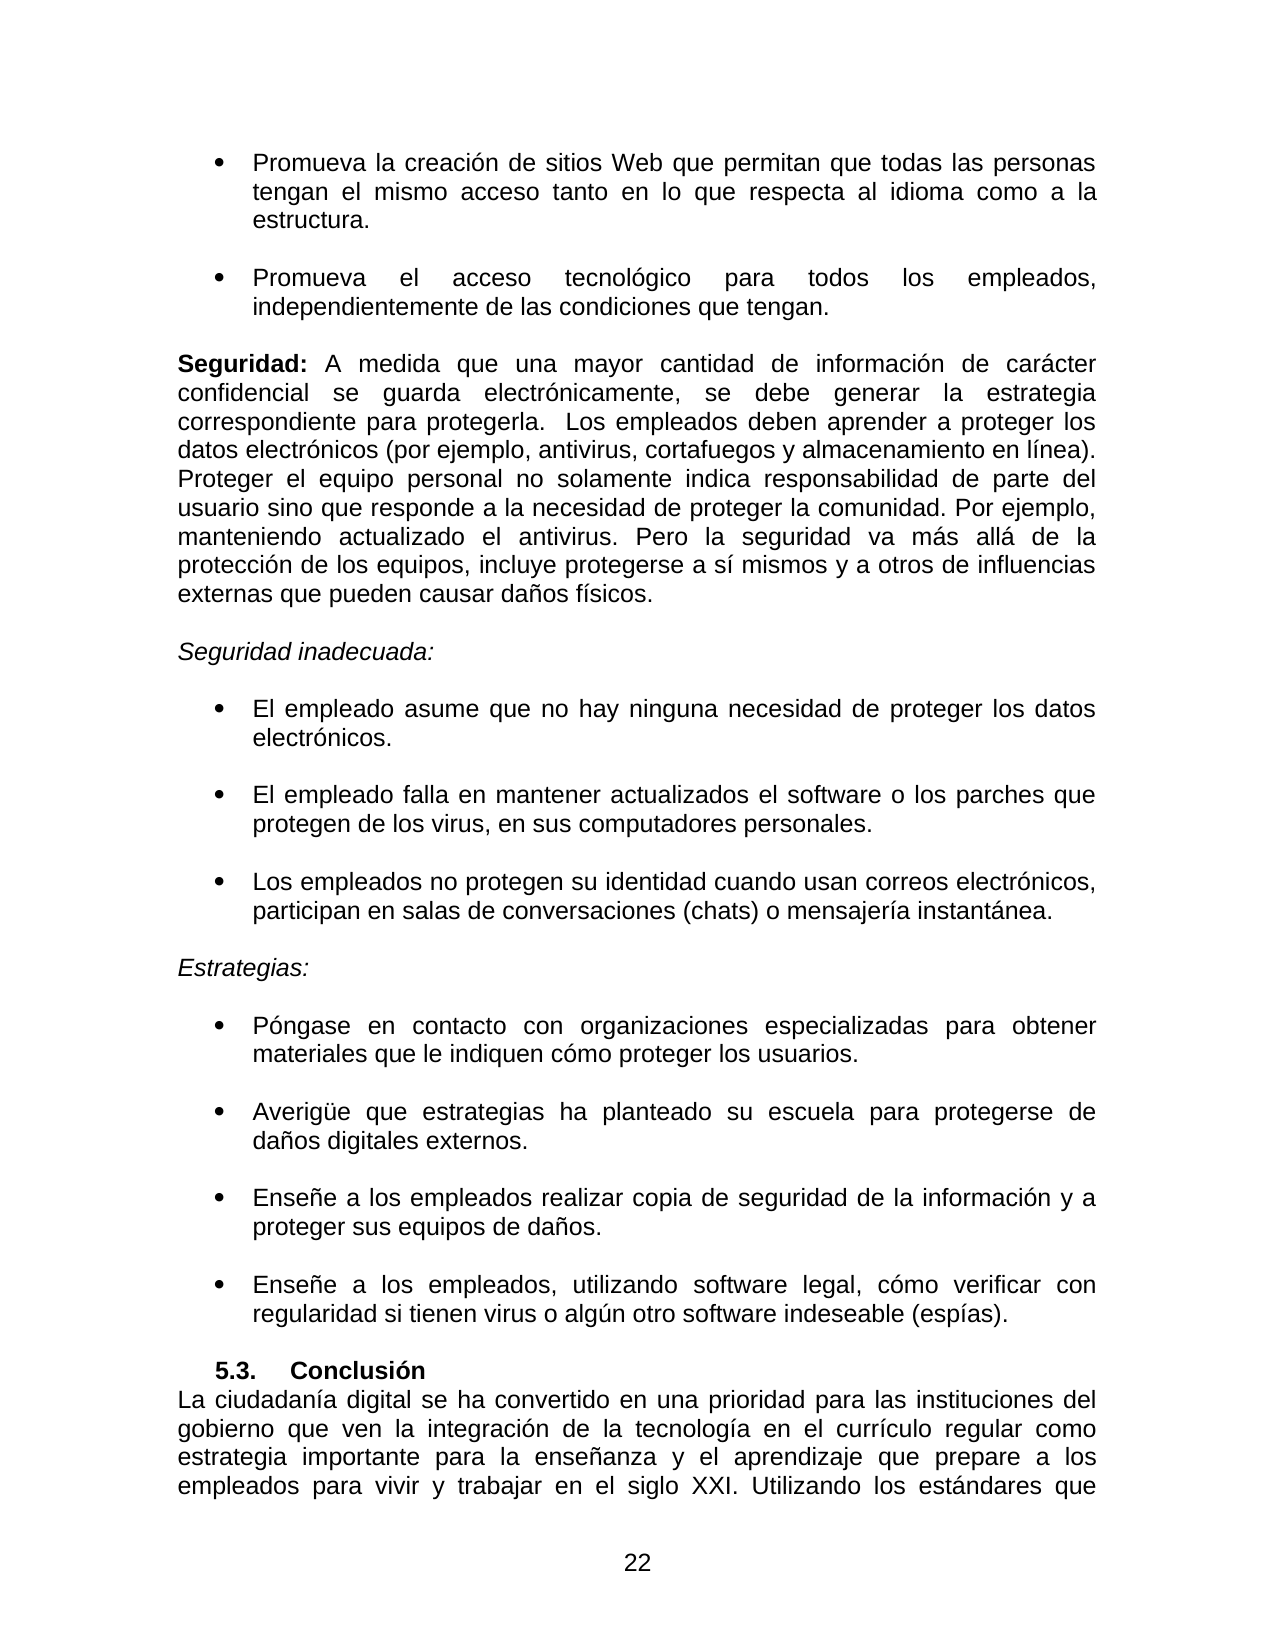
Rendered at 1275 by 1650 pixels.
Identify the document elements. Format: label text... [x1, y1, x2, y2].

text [177, 1385, 1098, 1500]
list Promueva la creación de sitios Web que permitan que todas las personas tengan el mismo acceso tanto en lo que respecta al idioma como a la estructura. [215, 148, 1098, 234]
list Promueva el acceso tecnológico para todos los empleados, independientemente de las condiciones que tengan. [215, 263, 1098, 320]
list El empleado falla en mantener actualizados el software o los parches que protegen de los virus, en sus computadores personales. [215, 780, 1098, 838]
list El empleado asume que no hay ninguna necesidad de proteger los datos electrónicos. [215, 694, 1098, 752]
list Enseñe a los empleados, utilizando software legal, cómo verificar con regularidad si tienen virus o algún otro software indeseable (espías). [215, 1270, 1098, 1327]
subtitle Conclusión [215, 1356, 1098, 1385]
text Seguridad inadecuada: [177, 637, 1098, 665]
list Los empleados no protegen su identidad cuando usan correos electrónicos, participan en salas de conversaciones (chats) o mensajería instantánea. [215, 867, 1098, 924]
list Averigüe que estrategias ha planteado su escuela para protegerse de daños digitales externos. [215, 1097, 1098, 1154]
text Estrategias: [177, 953, 1098, 982]
list Enseñe a los empleados realizar copia de seguridad de la información y a proteger sus equipos de daños. [215, 1183, 1098, 1241]
list Póngase en contacto con organizaciones especializadas para obtener materiales que le indiquen cómo proteger los usuarios. [215, 1011, 1098, 1068]
text Seguridad: A medida que una mayor cantidad de información de carácter confidencial se guarda electrónicamente, se debe generar la estrategia correspondiente para protegerla. Los empleados deben aprender a proteger los datos electrónicos (por ejemplo, antivirus, cortafuegos y almacenamiento en línea). Proteger el equipo personal no solamente indica responsabilidad de parte del usuario sino que responde a la necesidad de proteger la comunidad. Por ejemplo, manteniendo actualizado el antivirus. Pero la seguridad va más allá de la protección de los equipos, incluye protegerse a sí mismos y a otros de influencias externas que pueden causar daños físicos. [177, 349, 1098, 608]
